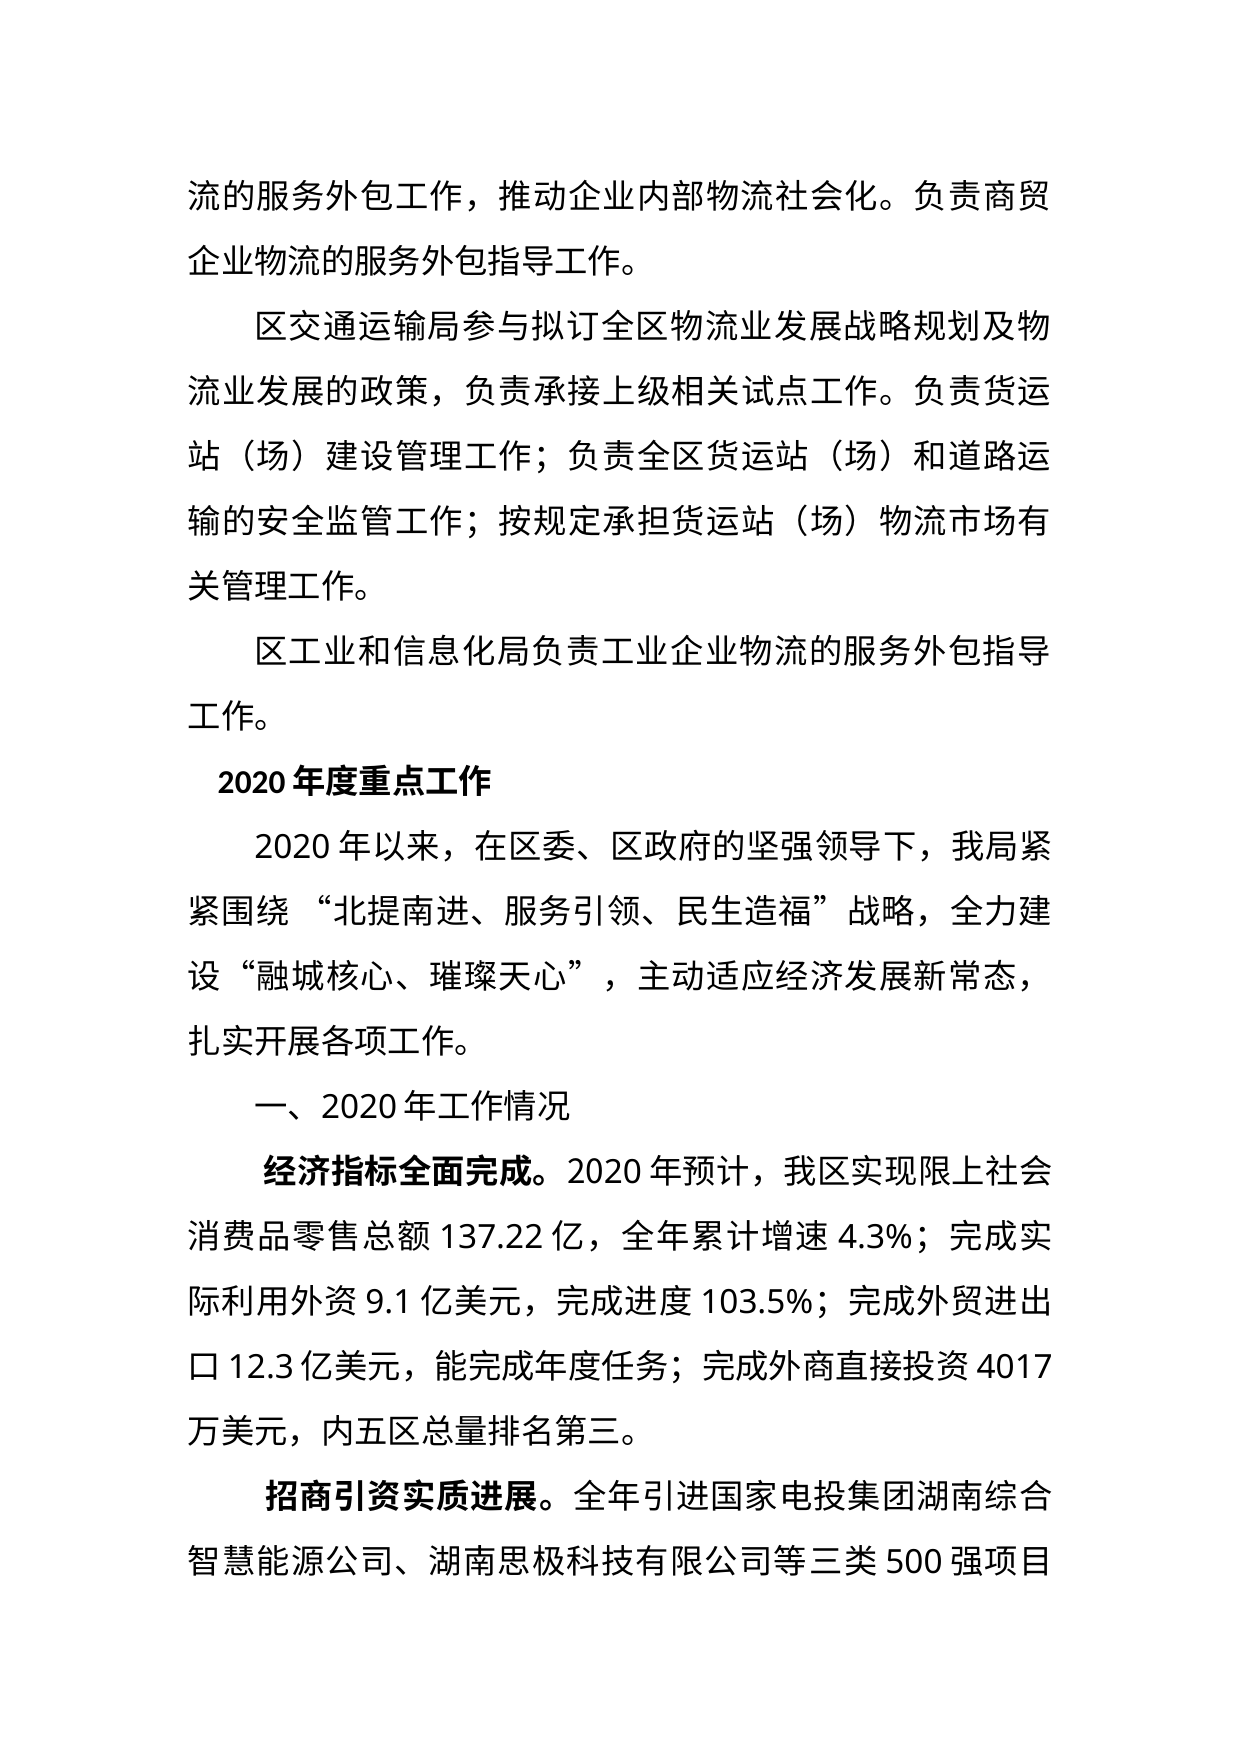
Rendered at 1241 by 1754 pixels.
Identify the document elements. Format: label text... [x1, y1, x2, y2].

text 2020年以来，在区委、区政府的坚强领导下，我局紧紧围绕 “北提南进、服务引领、民生造福”战略，全力建设“融城核心、璀璨天心”，主动适应经济发展新常态，扎实开展各项工作。 [187, 812, 1053, 1072]
text 一、2020年工作情况 [187, 1072, 1053, 1137]
text 区工业和信息化局负责工业企业物流的服务外包指导工作。 [187, 617, 1053, 747]
text 2020年度重点工作 [187, 747, 1053, 812]
text 区交通运输局参与拟订全区物流业发展战略规划及物流业发展的政策，负责承接上级相关试点工作。负责货运站（场）建设管理工作；负责全区货运站（场）和道路运输的安全监管工作；按规定承担货运站（场）物流市场有关管理工作。 [187, 292, 1053, 617]
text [187, 1462, 1053, 1592]
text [187, 162, 1053, 292]
text 经济指标全面完成。2020年预计，我区实现限上社会消费品零售总额137.22亿，全年累计增速4.3%；完成实际利用外资9.1亿美元，完成进度103.5%；完成外贸进出口12.3亿美元，能完成年度任务；完成外商直接投资4017万美元，内五区总量排名第三。 [187, 1137, 1053, 1462]
